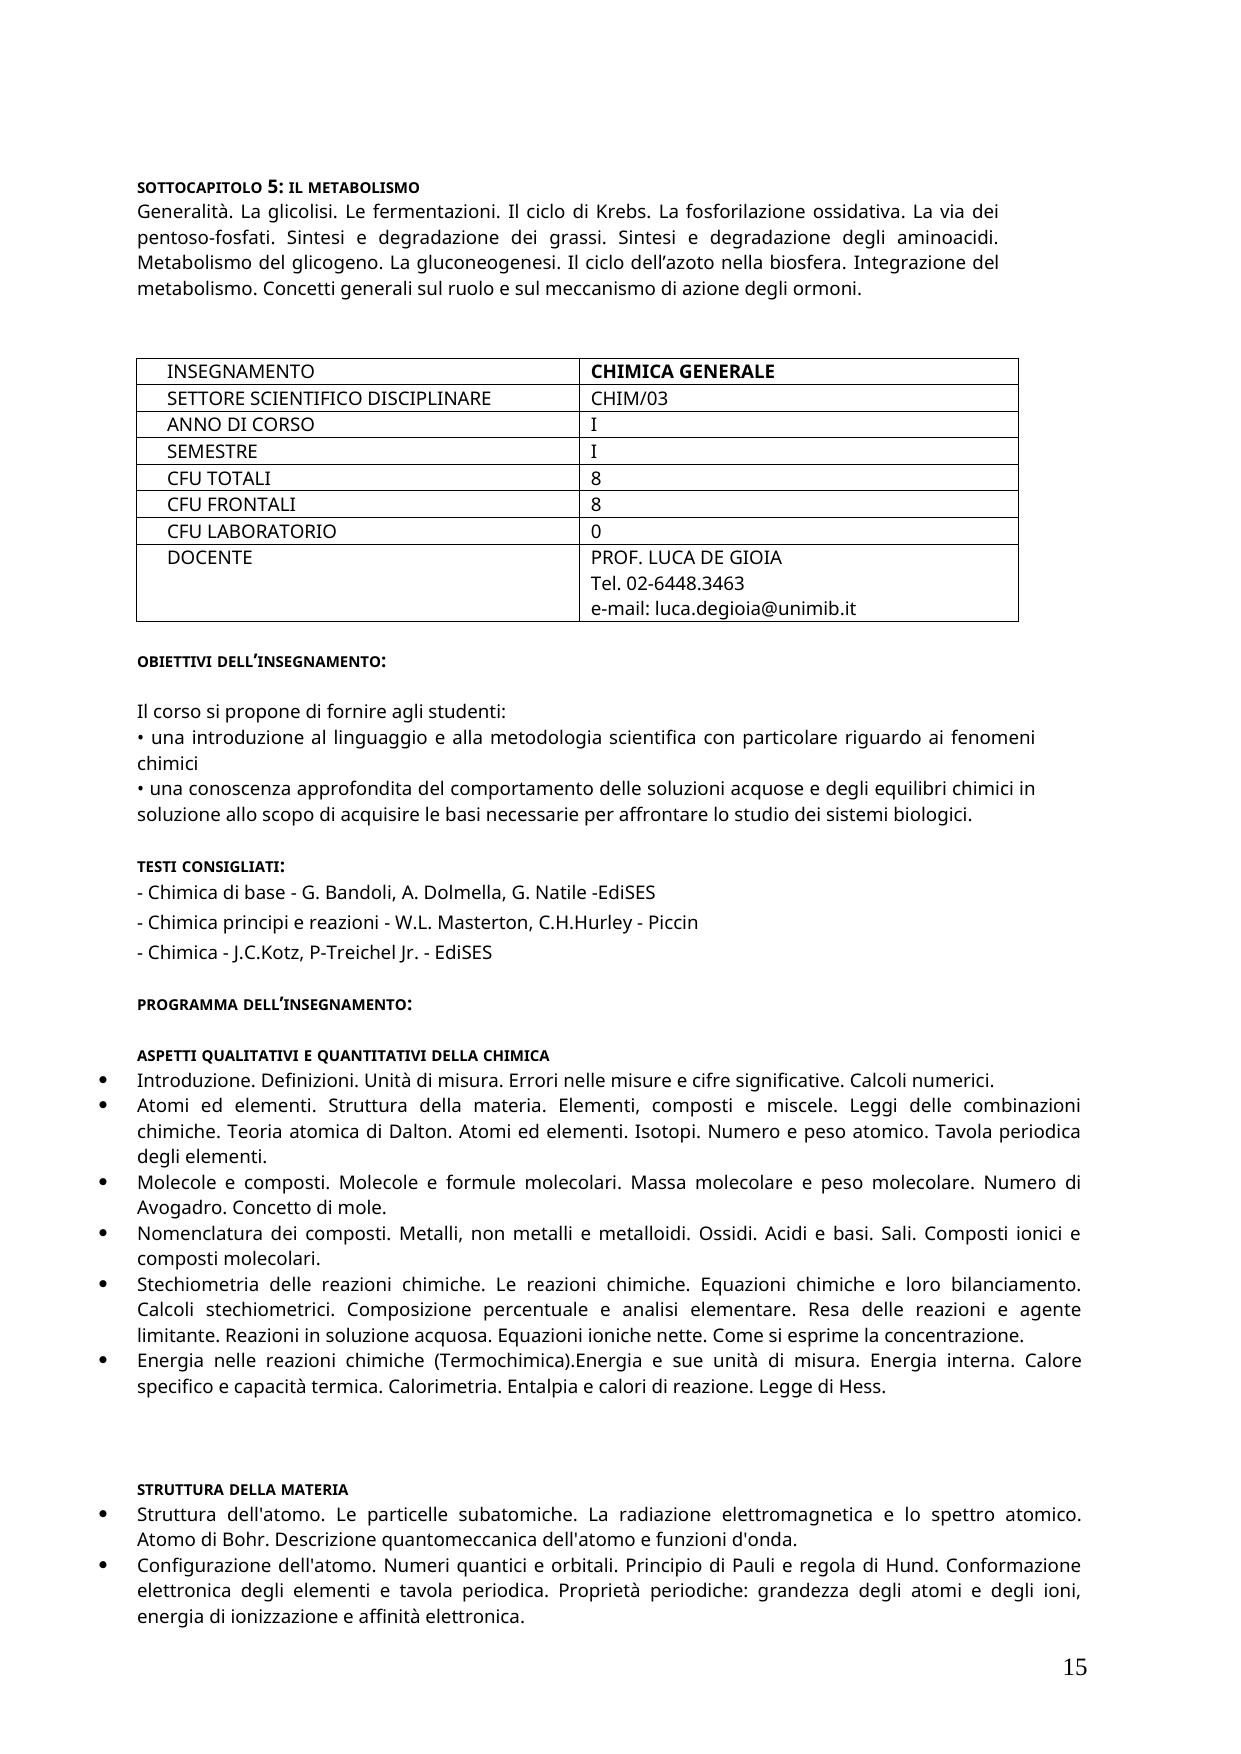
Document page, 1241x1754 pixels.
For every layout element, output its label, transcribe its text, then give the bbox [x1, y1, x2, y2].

list Introduzione. Definizioni. Unità di misura. Errori nelle misure e cifre significative. Calcoli numerici. [99, 1067, 1083, 1092]
table_cell 8 [580, 465, 1018, 490]
table_cell I [580, 438, 1018, 464]
subtitle aspetti qualitativi e quantitativi della chimica [137, 1041, 1083, 1067]
text • una introduzione al linguaggio e alla metodologia scientifica con particolare riguardo ai fenomeni chimici [137, 724, 1037, 775]
table_cell 8 [580, 491, 1018, 517]
table_cell DOCENTE [137, 545, 579, 621]
text programma dell’insegnamento: [137, 990, 1083, 1016]
list Stechiometria delle reazioni chimiche. Le reazioni chimiche. Equazioni chimiche e loro bilanciamento. Calcoli stechiometrici. Composizione percentuale e analisi elementare. Resa delle reazioni e agente limitante. Reazioni in soluzione acquosa. Equazioni ioniche nette. Come si esprime la concentrazione. [99, 1271, 1083, 1348]
subtitle struttura della materia [137, 1475, 1083, 1501]
table_cell CHIM/03 [580, 385, 1018, 411]
list Atomi ed elementi. Struttura della materia. Elementi, composti e miscele. Leggi delle combinazioni chimiche. Teoria atomica di Dalton. Atomi ed elementi. Isotopi. Numero e peso atomico. Tavola periodica degli elementi. [99, 1092, 1083, 1169]
table_cell PROF. LUCA DE GIOIA Tel. 02-6448.3463 e-mail: luca.degioia@unimib.it [580, 545, 1018, 621]
text - Chimica - J.C.Kotz, P-Treichel Jr. - EdiSES [137, 939, 1120, 965]
table_cell CFU FRONTALI [137, 491, 579, 517]
list Nomenclatura dei composti. Metalli, non metalli e metalloidi. Ossidi. Acidi e basi. Sali. Composti ionici e composti molecolari. [99, 1220, 1083, 1271]
table_cell ANNO DI CORSO [137, 412, 579, 437]
table_cell 0 [580, 518, 1018, 543]
text obiettivi dell’insegnamento: [137, 648, 1120, 673]
list Molecole e composti. Molecole e formule molecolari. Massa molecolare e peso molecolare. Numero di Avogadro. Concetto di mole. [99, 1169, 1083, 1220]
table_cell CFU LABORATORIO [137, 518, 579, 543]
text Generalità. La glicolisi. Le fermentazioni. Il ciclo di Krebs. La fosforilazione ossidativa. La via dei pentoso-fosfati. Sintesi e degradazione dei grassi. Sintesi e degradazione degli aminoacidi. Metabolismo del glicogeno. La gluconeogenesi. Il ciclo dell’azoto nella biosfera. Integrazione del metabolismo. Concetti generali sul ruolo e sul meccanismo di azione degli ormoni. [137, 199, 999, 301]
text - Chimica di base - G. Bandoli, A. Dolmella, G. Natile -EdiSES [137, 879, 1120, 904]
text sottocapitolo 5: il metabolismo [137, 173, 999, 199]
text testi consigliati: [137, 852, 1120, 877]
text • una conoscenza approfondita del comportamento delle soluzioni acquose e degli equilibri chimici in soluzione allo scopo di acquisire le basi necessarie per affrontare lo studio dei sistemi biologici. [137, 775, 1037, 826]
list Energia nelle reazioni chimiche (Termochimica).Energia e sue unità di misura. Energia interna. Calore specifico e capacità termica. Calorimetria. Entalpia e calori di reazione. Legge di Hess. [99, 1348, 1083, 1399]
list Configurazione dell'atomo. Numeri quantici e orbitali. Principio di Pauli e regola di Hund. Conformazione elettronica degli elementi e tavola periodica. Proprietà periodiche: grandezza degli atomi e degli ioni, energia di ionizzazione e affinità elettronica. [99, 1552, 1083, 1628]
table_header INSEGNAMENTO [137, 359, 579, 384]
text - Chimica principi e reazioni - W.L. Masterton, C.H.Hurley - Piccin [137, 909, 1120, 935]
table_cell SEMESTRE [137, 438, 579, 464]
list Struttura dell'atomo. Le particelle subatomiche. La radiazione elettromagnetica e lo spettro atomico. Atomo di Bohr. Descrizione quantomeccanica dell'atomo e funzioni d'onda. [99, 1501, 1083, 1552]
table_cell CFU TOTALI [137, 465, 579, 490]
text Il corso si propone di fornire agli studenti: [137, 699, 1037, 724]
table_cell SETTORE SCIENTIFICO DISCIPLINARE [137, 385, 579, 411]
table_header Chimica Generale [580, 359, 1018, 384]
table_cell I [580, 412, 1018, 437]
